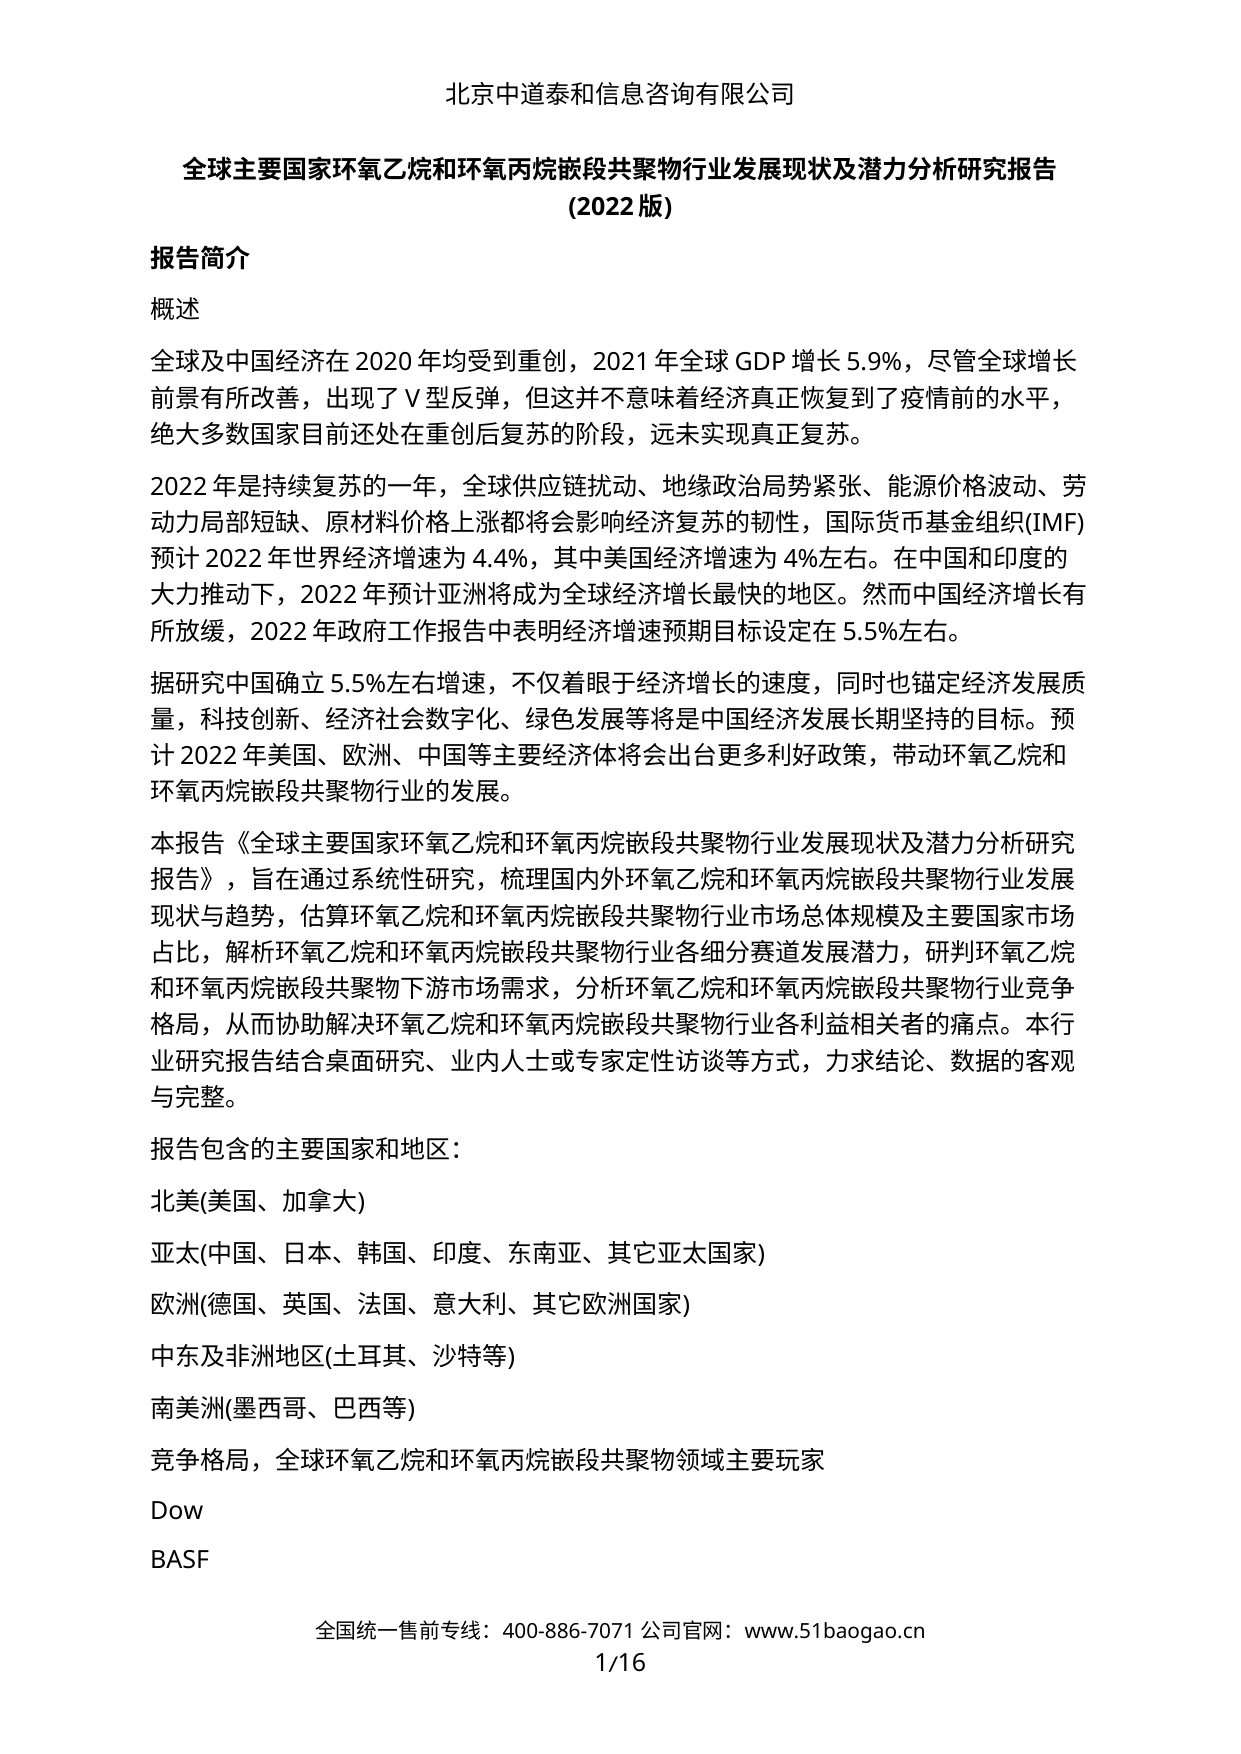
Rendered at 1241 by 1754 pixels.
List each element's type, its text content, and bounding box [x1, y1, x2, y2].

text BASF [150, 1542, 1090, 1576]
text 北美(美国、加拿大) [150, 1181, 1090, 1217]
text Dow [150, 1492, 1090, 1527]
text 报告包含的主要国家和地区： [150, 1129, 1090, 1166]
text 中东及非洲地区(土耳其、沙特等) [150, 1337, 1090, 1373]
text 竞争格局，全球环氧乙烷和环氧丙烷嵌段共聚物领域主要玩家 [150, 1441, 1090, 1477]
text 欧洲(德国、英国、法国、意大利、其它欧洲国家) [150, 1285, 1090, 1321]
text 亚太(中国、日本、韩国、印度、东南亚、其它亚太国家) [150, 1233, 1090, 1269]
text 全球及中国经济在2020年均受到重创，2021年全球GDP增长5.9%，尽管全球增长前景有所改善，出现了V型反弹，但这并不意味着经济真正恢复到了疫情前的水平，绝大多数国家目前还处在重创后复苏的阶段，远未实现真正复苏。 [150, 342, 1090, 451]
text 南美洲(墨西哥、巴西等) [150, 1389, 1090, 1425]
text 报告简介 [150, 238, 1090, 274]
text 本报告《全球主要国家环氧乙烷和环氧丙烷嵌段共聚物行业发展现状及潜力分析研究报告》，旨在通过系统性研究，梳理国内外环氧乙烷和环氧丙烷嵌段共聚物行业发展现状与趋势，估算环氧乙烷和环氧丙烷嵌段共聚物行业市场总体规模及主要国家市场占比，解析环氧乙烷和环氧丙烷嵌段共聚物行业各细分赛道发展潜力，研判环氧乙烷和环氧丙烷嵌段共聚物下游市场需求，分析环氧乙烷和环氧丙烷嵌段共聚物行业竞争格局，从而协助解决环氧乙烷和环氧丙烷嵌段共聚物行业各利益相关者的痛点。本行业研究报告结合桌面研究、业内人士或专家定性访谈等方式，力求结论、数据的客观与完整。 [150, 824, 1090, 1114]
text 概述 [150, 290, 1090, 326]
text 全球主要国家环氧乙烷和环氧丙烷嵌段共聚物行业发展现状及潜力分析研究报告(2022版) [150, 150, 1090, 222]
text 据研究中国确立5.5%左右增速，不仅着眼于经济增长的速度，同时也锚定经济发展质量，科技创新、经济社会数字化、绿色发展等将是中国经济发展长期坚持的目标。预计2022年美国、欧洲、中国等主要经济体将会出台更多利好政策，带动环氧乙烷和环氧丙烷嵌段共聚物行业的发展。 [150, 663, 1090, 808]
text 2022年是持续复苏的一年，全球供应链扰动、地缘政治局势紧张、能源价格波动、劳动力局部短缺、原材料价格上涨都将会影响经济复苏的韧性，国际货币基金组织(IMF)预计2022年世界经济增速为4.4%，其中美国经济增速为4%左右。在中国和印度的大力推动下，2022年预计亚洲将成为全球经济增长最快的地区。然而中国经济增长有所放缓，2022年政府工作报告中表明经济增速预期目标设定在5.5%左右。 [150, 466, 1090, 647]
